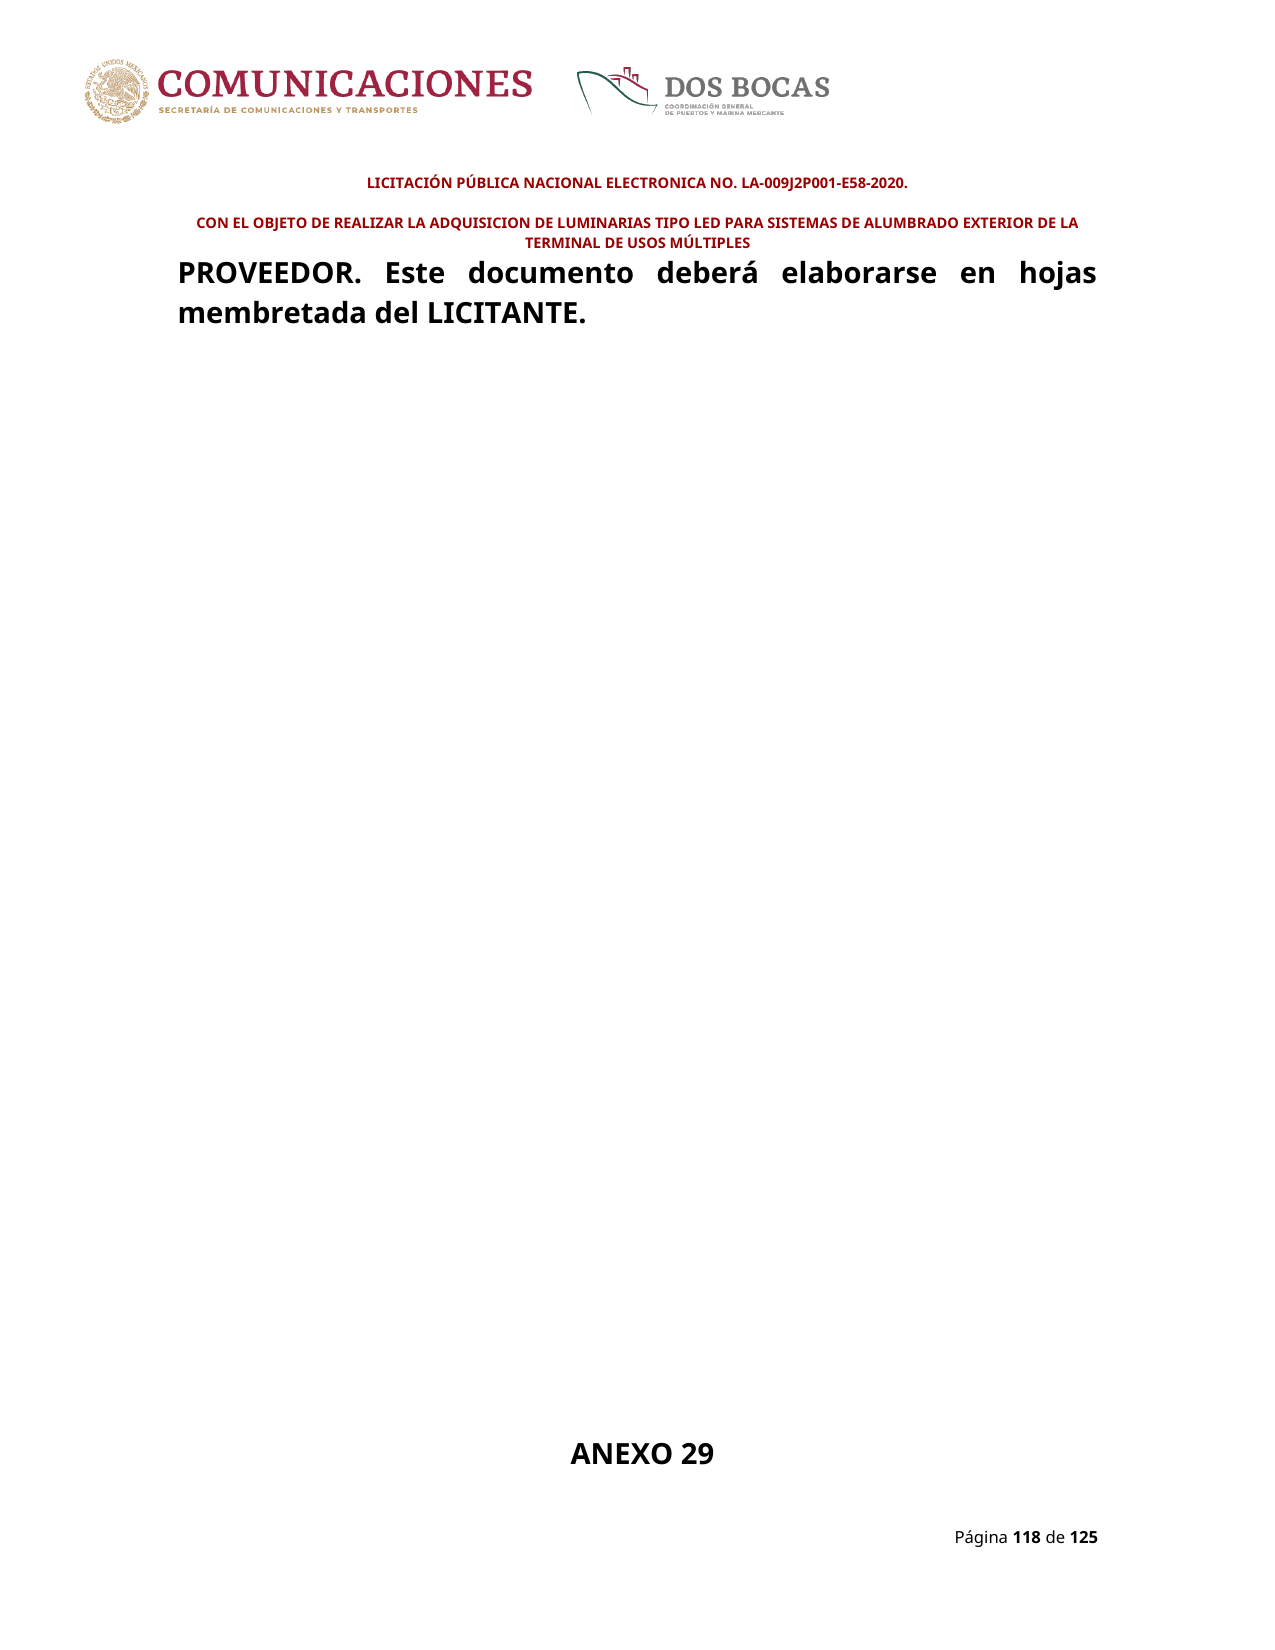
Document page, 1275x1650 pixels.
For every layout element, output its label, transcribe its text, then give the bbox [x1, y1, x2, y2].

picture [80, 51, 536, 134]
picture [577, 67, 829, 115]
text ANEXO 29 [177, 1433, 1107, 1473]
